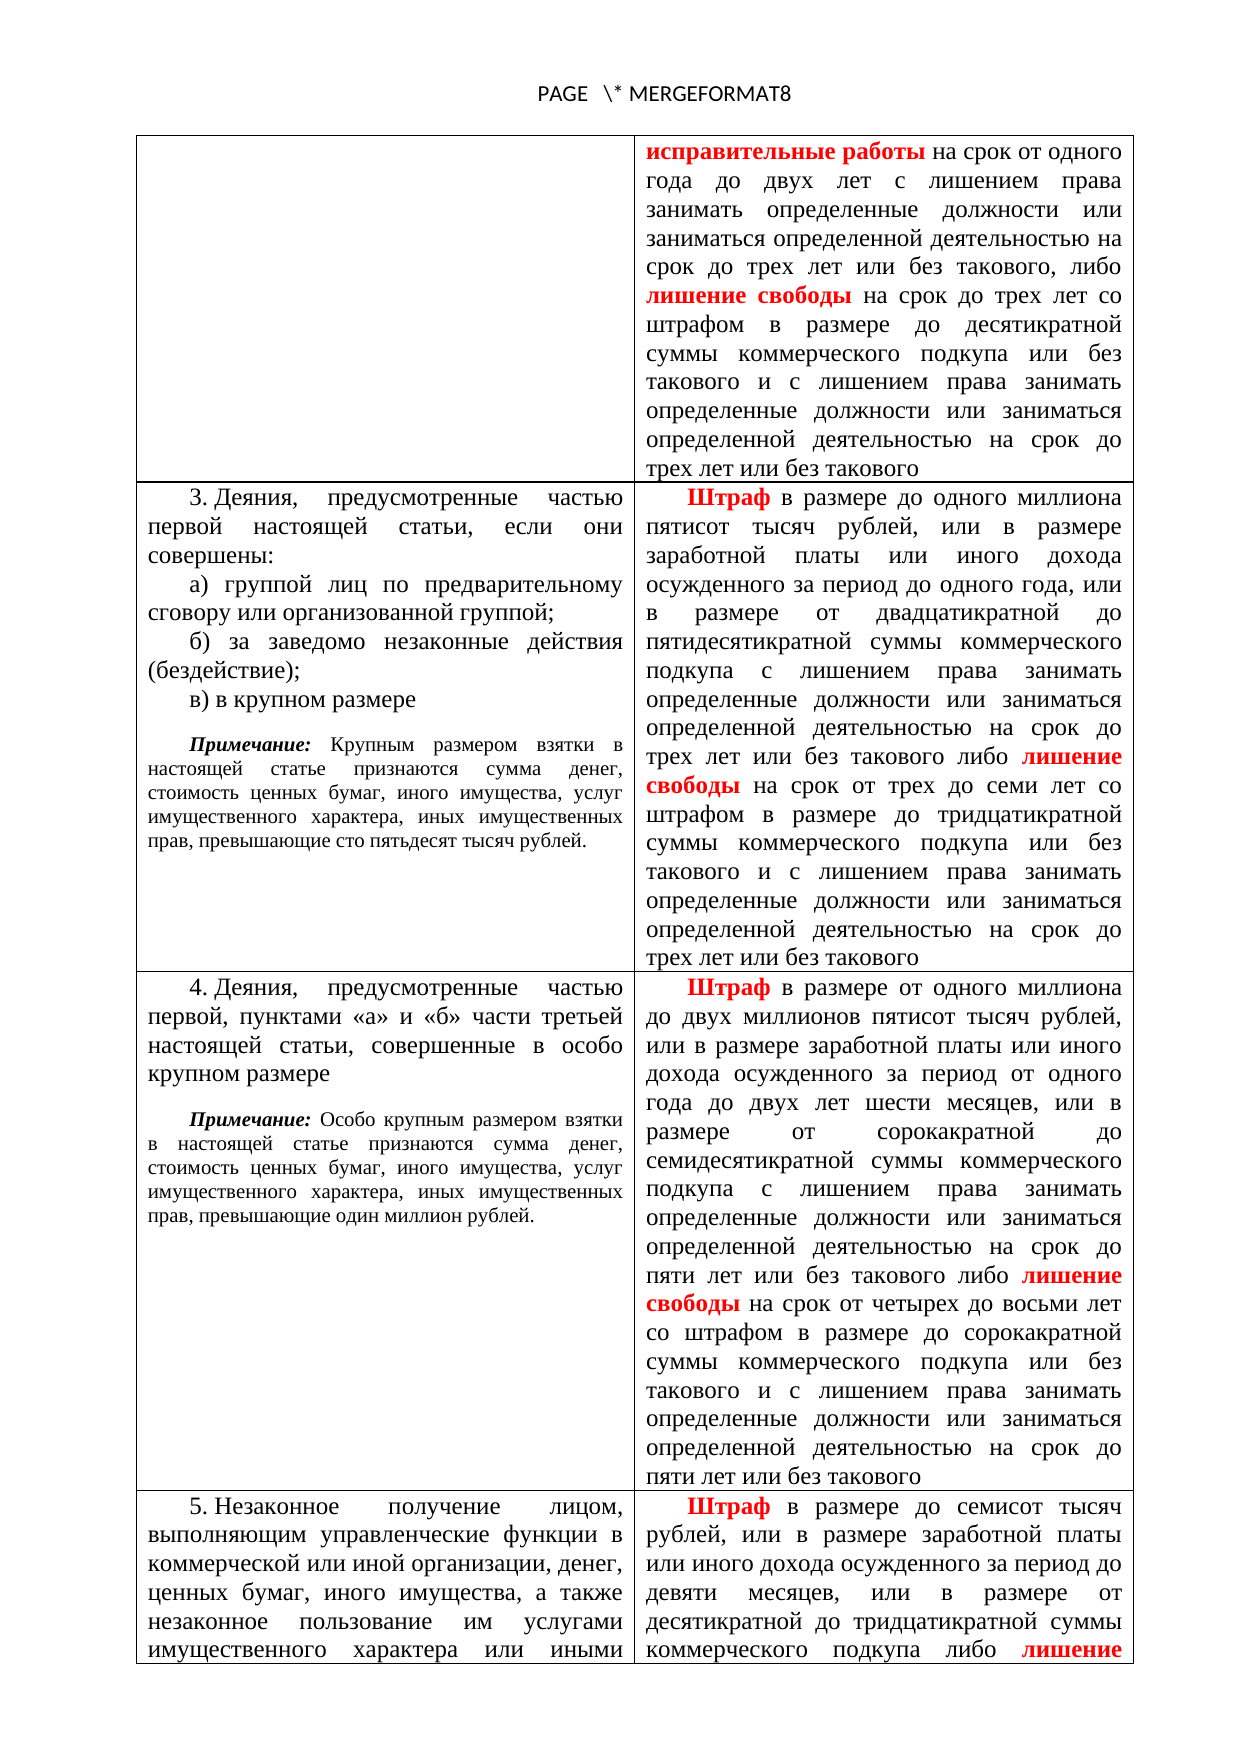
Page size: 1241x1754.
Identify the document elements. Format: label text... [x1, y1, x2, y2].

table_cell Штраф в размере от одного миллиона до двух миллионов пятисот тысяч рублей, или в размере заработной платы или иного дохода осужденного за период от одного года до двух лет шести месяцев, или в размере от сорокакратной до семидесятикратной суммы коммерческого подкупа с лишением права занимать определенные должности или заниматься определенной деятельностью на срок до пяти лет или без такового либо лишение свободы на срок от четырех до восьми лет со штрафом в размере до сорокакратной суммы коммерческого подкупа или без такового и с лишением права занимать определенные должности или заниматься определенной деятельностью на срок до пяти лет или без такового [635, 972, 1133, 1490]
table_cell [137, 136, 634, 481]
table_cell 4. Деяния, предусмотренные частью первой, пунктами «а» и «б» части третьей настоящей статьи, совершенные в особо крупном размере Примечание: Особо крупным размером взятки в настоящей статье признаются сумма денег, стоимость ценных бумаг, иного имущества, услуг имущественного характера, иных имущественных прав, превышающие один миллион рублей. [137, 972, 634, 1490]
table_cell 3. Деяния, предусмотренные частью первой настоящей статьи, если они совершены: а) группой лиц по предварительному сговору или организованной группой; б) за заведомо незаконные действия (бездействие); в) в крупном размере Примечание: Крупным размером взятки в настоящей статье признаются сумма денег, стоимость ценных бумаг, иного имущества, услуг имущественного характера, иных имущественных прав, превышающие сто пятьдесят тысяч рублей. [137, 483, 634, 971]
table_cell Штраф в размере до одного миллиона пятисот тысяч рублей, или в размере заработной платы или иного дохода осужденного за период до одного года, или в размере от двадцатикратной до пятидесятикратной суммы коммерческого подкупа с лишением права занимать определенные должности или заниматься определенной деятельностью на срок до трех лет или без такового либо лишение свободы на срок от трех до семи лет со штрафом в размере до тридцатикратной суммы коммерческого подкупа или без такового и с лишением права занимать определенные должности или заниматься определенной деятельностью на срок до трех лет или без такового [635, 483, 1133, 971]
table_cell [137, 1491, 634, 1663]
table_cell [635, 1491, 1133, 1663]
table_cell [635, 136, 1133, 481]
